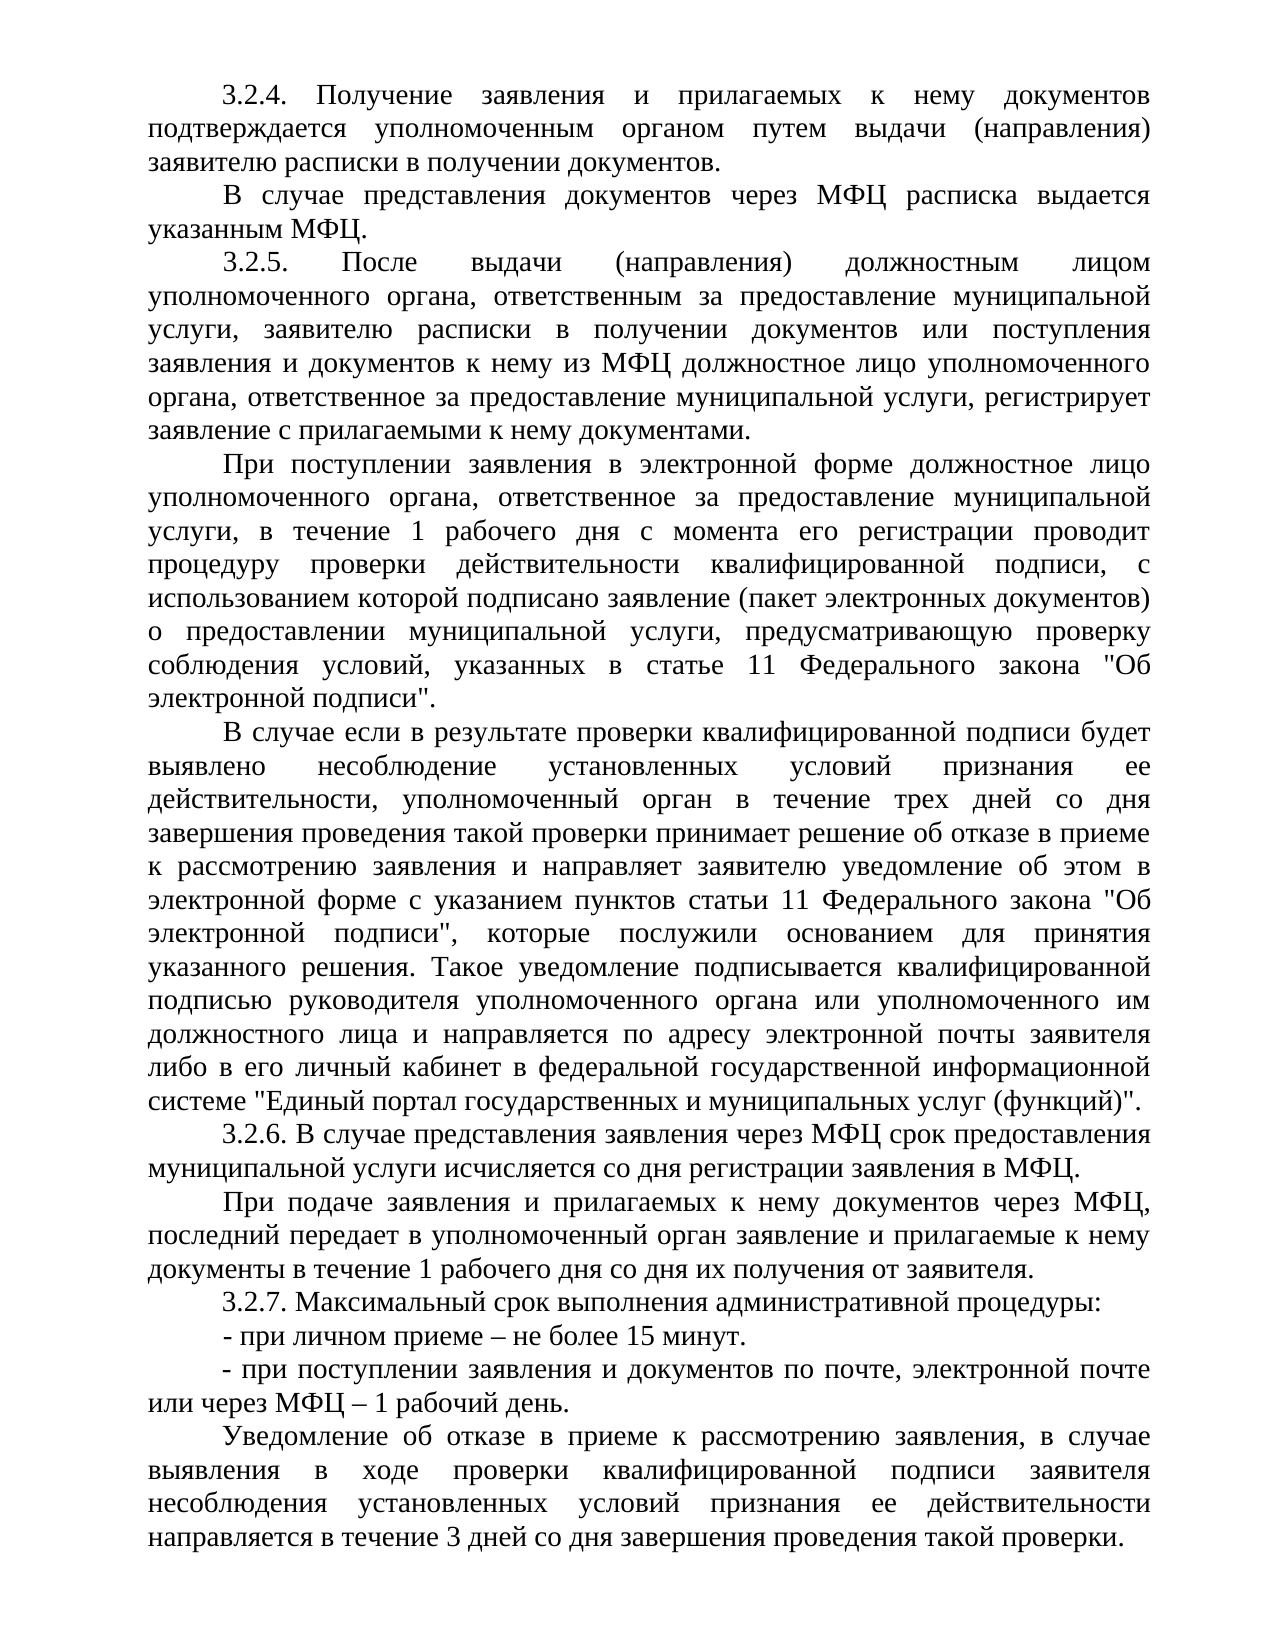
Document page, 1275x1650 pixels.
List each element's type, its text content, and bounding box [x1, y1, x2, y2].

text - при поступлении заявления и документов по почте, электронной почте или через МФЦ – 1 рабочий день. [148, 1351, 1152, 1418]
text При поступлении заявления в электронной форме должностное лицо уполномоченного органа, ответственное за предоставление муниципальной услуги, в течение 1 рабочего дня с момента его регистрации проводит процедуру проверки действительности квалифицированной подписи, с использованием которой подписано заявление (пакет электронных документов) о предоставлении муниципальной услуги, предусматривающую проверку соблюдения условий, указанных в статье 11 Федерального закона "Об электронной подписи". [148, 446, 1152, 714]
text - при личном приеме – не более 15 минут. [148, 1318, 1152, 1351]
text При подаче заявления и прилагаемых к нему документов через МФЦ, последний передает в уполномоченный орган заявление и прилагаемые к нему документы в течение 1 рабочего дня со дня их получения от заявителя. [148, 1184, 1152, 1284]
text 3.2.5. После выдачи (направления) должностным лицом уполномоченного органа, ответственным за предоставление муниципальной услуги, заявителю расписки в получении документов или поступления заявления и документов к нему из МФЦ должностное лицо уполномоченного органа, ответственное за предоставление муниципальной услуги, регистрирует заявление с прилагаемыми к нему документами. [148, 244, 1152, 446]
text 3.2.4. Получение заявления и прилагаемых к нему документов подтверждается уполномоченным органом путем выдачи (направления) заявителю расписки в получении документов. [148, 77, 1152, 177]
text В случае если в результате проверки квалифицированной подписи будет выявлено несоблюдение установленных условий признания ее действительности, уполномоченный орган в течение трех дней со дня завершения проведения такой проверки принимает решение об отказе в приеме к рассмотрению заявления и направляет заявителю уведомление об этом в электронной форме с указанием пунктов статьи 11 Федерального закона "Об электронной подписи", которые послужили основанием для принятия указанного решения. Такое уведомление подписывается квалифицированной подписью руководителя уполномоченного органа или уполномоченного им должностного лица и направляется по адресу электронной почты заявителя либо в его личный кабинет в федеральной государственной информационной системе "Единый портал государственных и муниципальных услуг (функций)". [148, 714, 1152, 1117]
text Уведомление об отказе в приеме к рассмотрению заявления, в случае выявления в ходе проверки квалифицированной подписи заявителя несоблюдения установленных условий признания ее действительности направляется в течение 3 дней со дня завершения проведения такой проверки. [148, 1418, 1152, 1553]
text В случае представления документов через МФЦ расписка выдается указанным МФЦ. [148, 177, 1152, 244]
text 3.2.7. Максимальный срок выполнения административной процедуры: [148, 1284, 1152, 1318]
text 3.2.6. В случае представления заявления через МФЦ срок предоставления муниципальной услуги исчисляется со дня регистрации заявления в МФЦ. [148, 1117, 1152, 1184]
